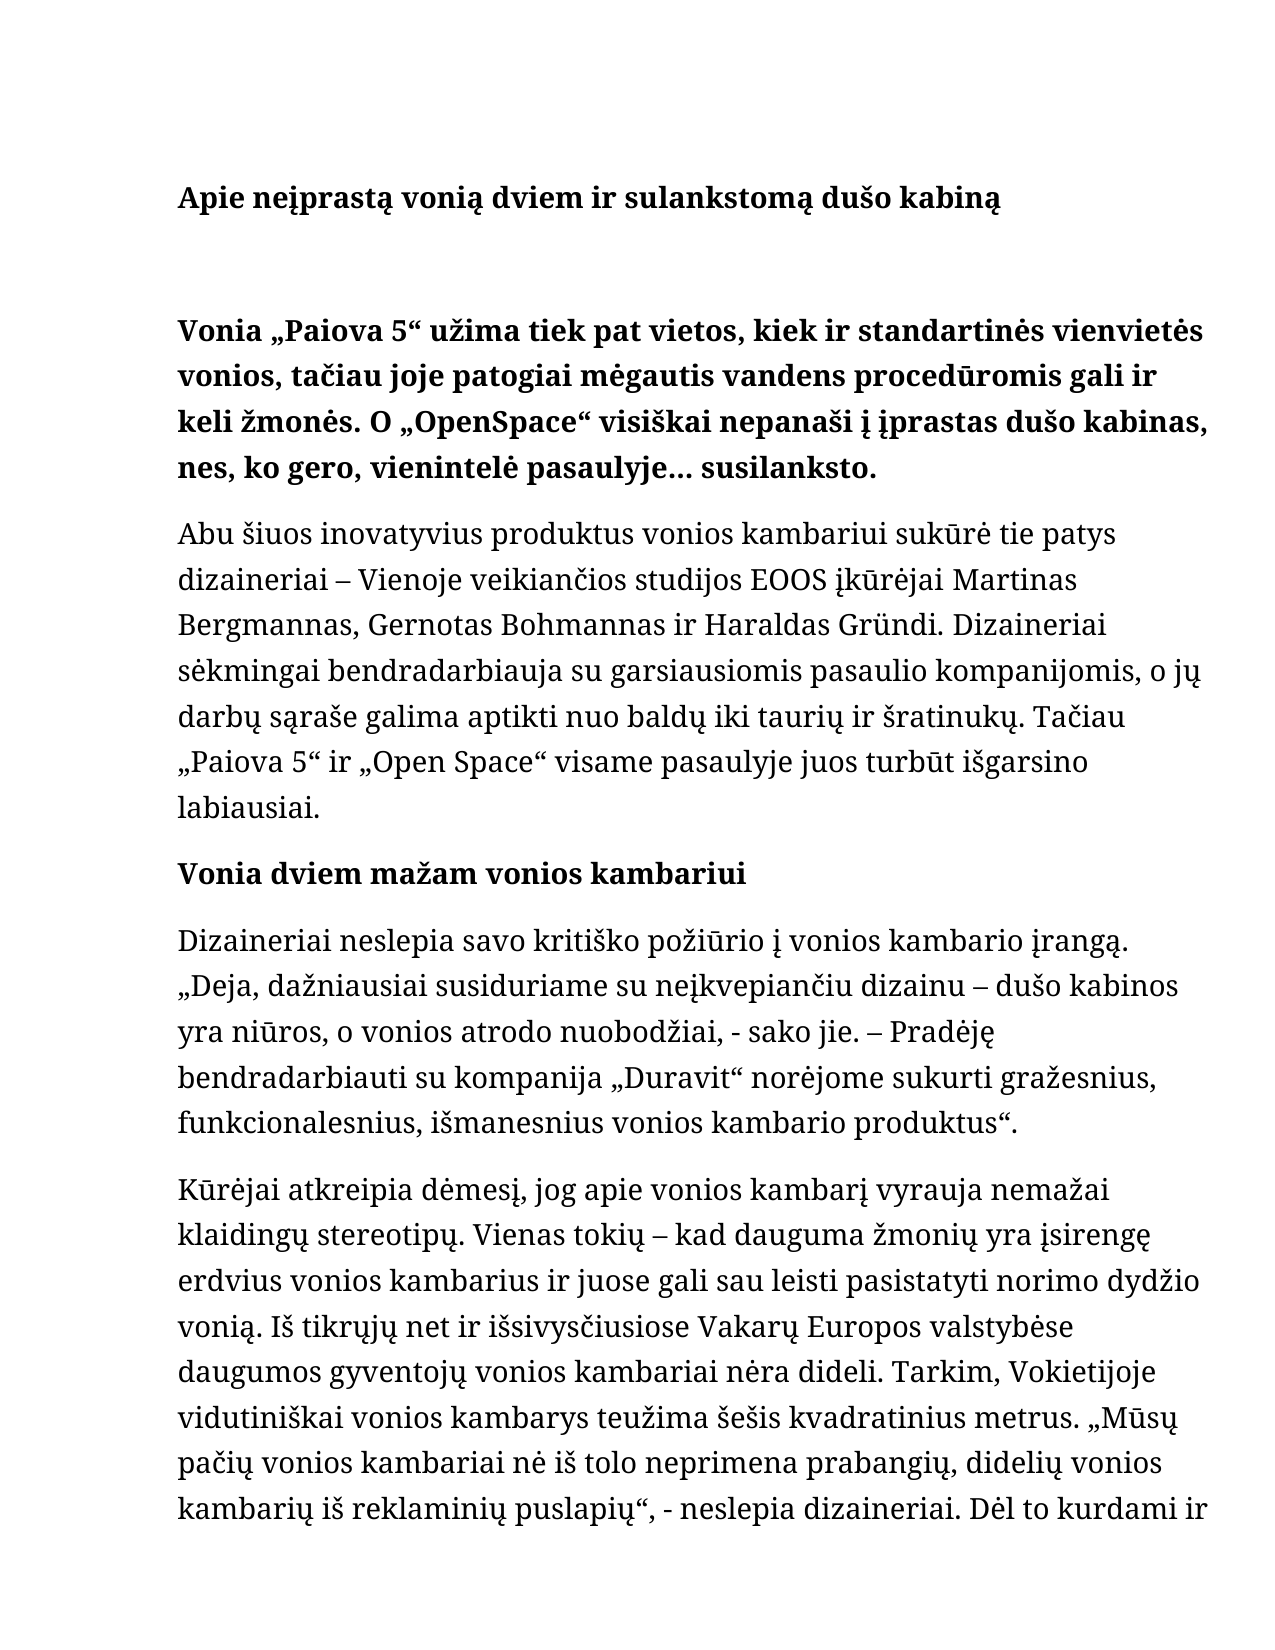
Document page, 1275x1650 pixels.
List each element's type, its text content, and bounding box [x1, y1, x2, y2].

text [177, 1169, 1216, 1528]
text Vonia „Paiova 5“ užima tiek pat vietos, kiek ir standartinės vienvietės vonios, tačiau joje patogiai mėgautis vandens procedūromis gali ir keli žmonės. O „OpenSpace“ visiškai nepanaši į įprastas dušo kabinas, nes, ko gero, vienintelė pasaulyje... susilanksto. [177, 310, 1216, 487]
text Abu šiuos inovatyvius produktus vonios kambariui sukūrė tie patys dizaineriai – Vienoje veikiančios studijos EOOS įkūrėjai Martinas Bergmannas, Gernotas Bohmannas ir Haraldas Gründi. Dizaineriai sėkmingai bendradarbiauja su garsiausiomis pasaulio kompanijomis, o jų darbų sąraše galima aptikti nuo baldų iki taurių ir šratinukų. Tačiau „Paiova 5“ ir „Open Space“ visame pasaulyje juos turbūt išgarsino labiausiai. [177, 513, 1216, 827]
text Apie neįprastą vonią dviem ir sulankstomą dušo kabiną [177, 177, 1216, 217]
text Vonia dviem mažam vonios kambariui [177, 854, 1216, 893]
text Dizaineriai neslepia savo kritiško požiūrio į vonios kambario įrangą. „Deja, dažniausiai susiduriame su neįkvepiančiu dizainu – dušo kabinos yra niūros, o vonios atrodo nuobodžiai, - sako jie. – Pradėję bendradarbiauti su kompanija „Duravit“ norėjome sukurti gražesnius, funkcionalesnius, išmanesnius vonios kambario produktus“. [177, 920, 1216, 1142]
